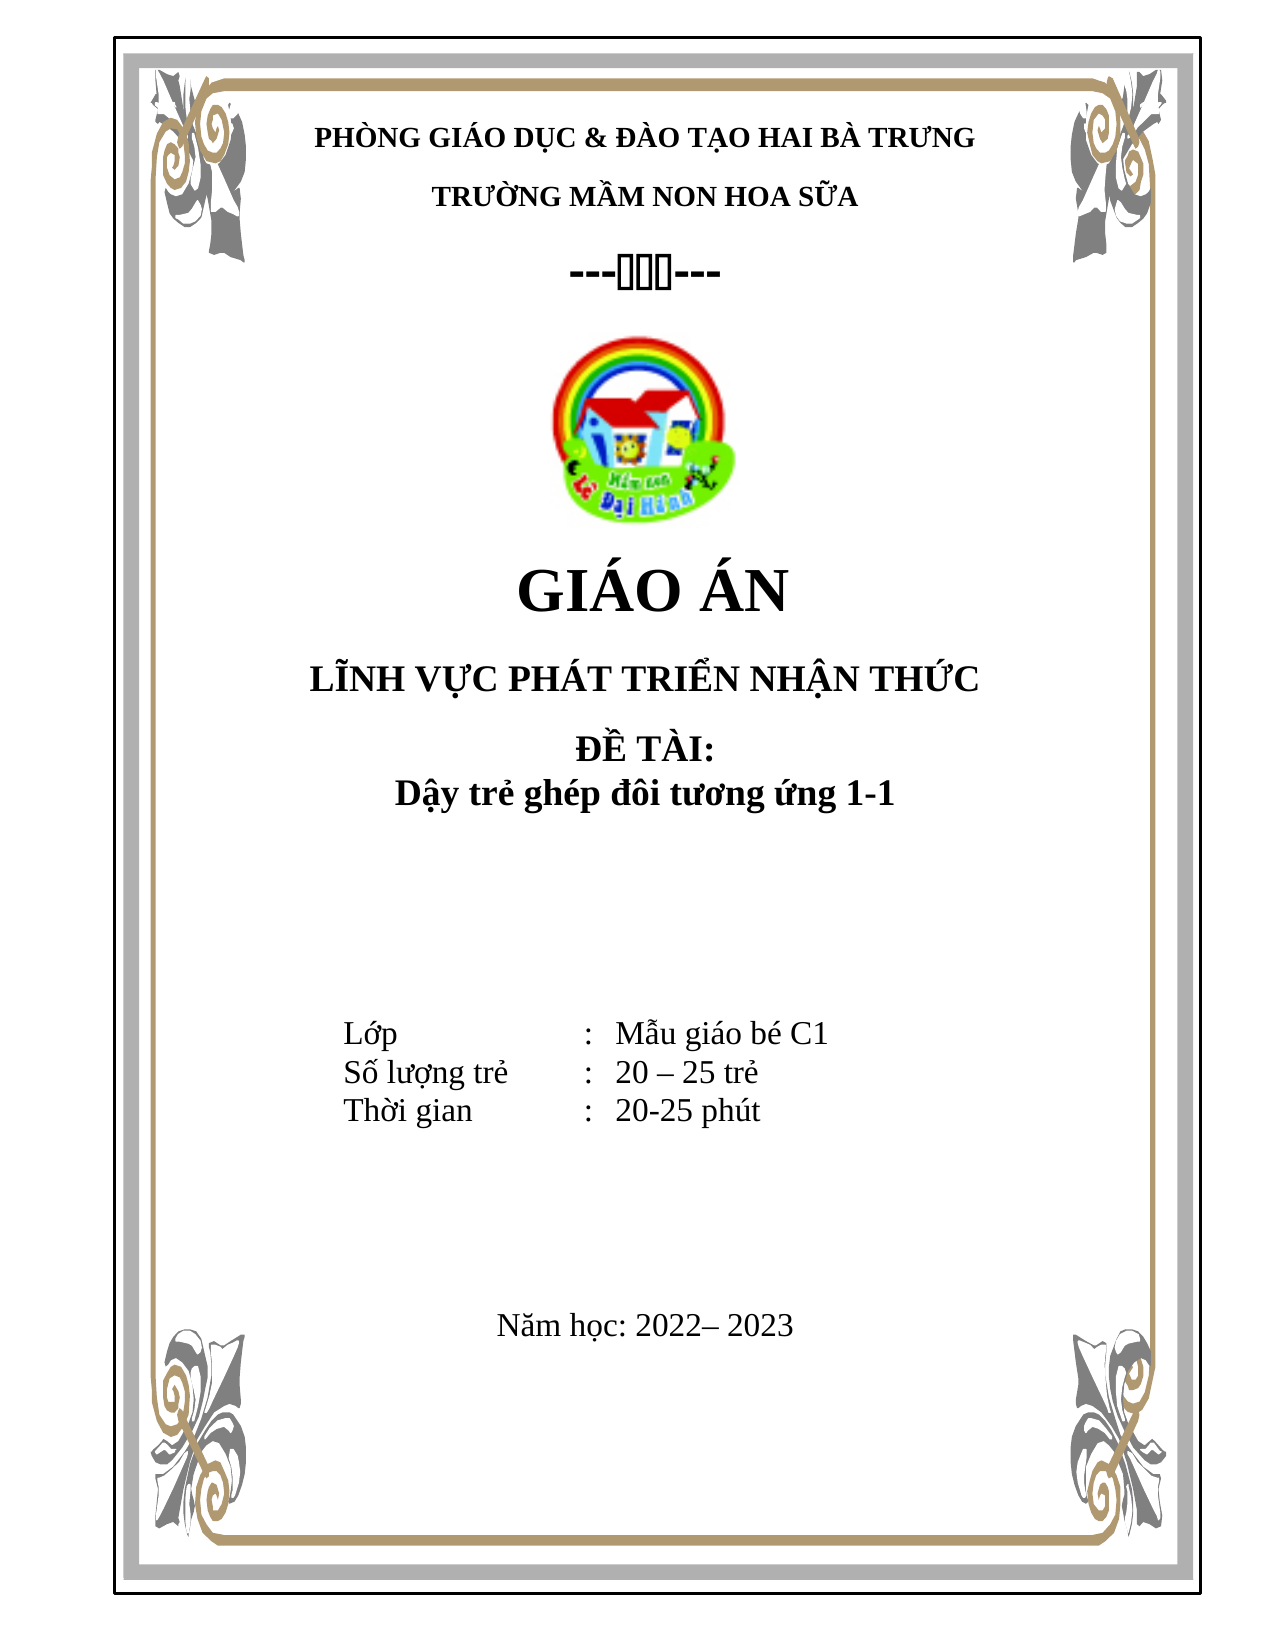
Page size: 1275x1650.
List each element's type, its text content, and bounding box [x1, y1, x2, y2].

text GIÁO ÁN [135, 553, 1155, 625]
text ------ [135, 239, 1155, 302]
text TRƯỜNG MẦM NON HOA SỮA [135, 179, 1155, 213]
table_cell Số lượng trẻ [332, 1052, 572, 1090]
table_header : [572, 1014, 604, 1052]
table_cell 20 – 25 trẻ [604, 1052, 988, 1090]
text Năm học: 2022– 2023 [135, 1306, 1155, 1344]
text Dậy trẻ ghép đôi tương ứng 1-1 [135, 770, 1155, 813]
text PHÒNG GIÁO DỤC & ĐÀO TẠO HAI BÀ TRƯNG [135, 120, 1155, 153]
table_header Mẫu giáo bé C1 [604, 1014, 988, 1052]
picture [549, 332, 741, 528]
text LĨNH VỰC PHÁT TRIỂN NHẬN THỨC [135, 656, 1155, 699]
table_cell : [572, 1052, 604, 1090]
table_cell 20-25 phút [604, 1090, 988, 1128]
table_cell : [572, 1090, 604, 1128]
table_header Lớp [332, 1014, 572, 1052]
table_cell Thời gian [332, 1090, 572, 1128]
text ĐỀ TÀI: [135, 727, 1155, 770]
